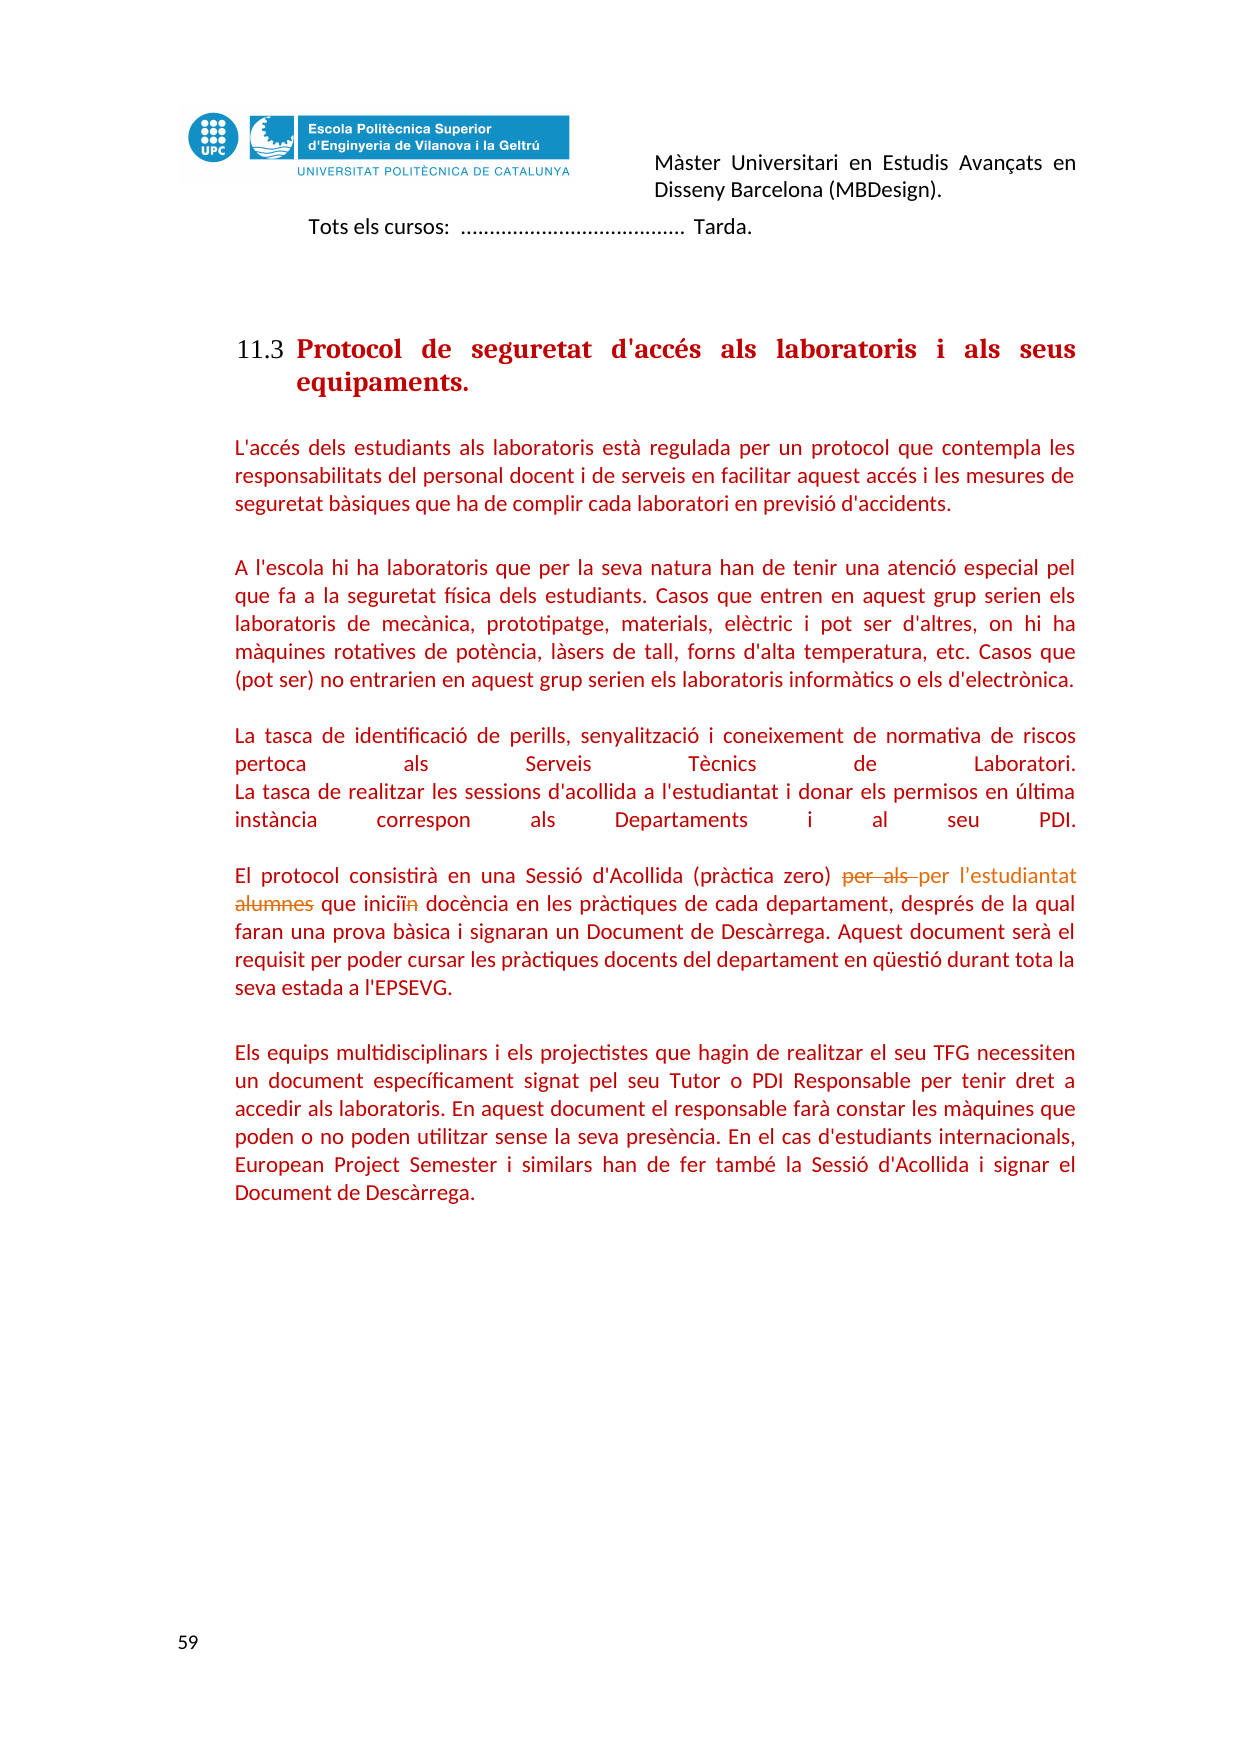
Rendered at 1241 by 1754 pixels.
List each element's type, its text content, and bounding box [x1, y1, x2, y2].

subtitle Protocol de seguretat d'accés als laboratoris i als seus equipaments. [236, 333, 1077, 398]
list Màster Universitari en Estudis Avançats en Disseny Barcelona (MBDesign). [234, 148, 1077, 204]
list A l'escola hi ha laboratoris que per la seva natura han de tenir una atenció especial pel que fa a la seguretat física dels estudiants. Casos que entren en aquest grup serien els laboratoris de mecànica, prototipatge, materials, elèctric i pot ser d'altres, on hi ha màquines rotatives de potència, làsers de tall, forns d'alta temperatura, etc. Casos que (pot ser) no entrarien en aquest grup serien els laboratoris informàtics o els d'electrònica. La tasca de identificació de perills, senyalització i coneixement de normativa de riscos pertoca als Serveis Tècnics de Laboratori. La tasca de realitzar les sessions d'acollida a l'estudiantat i donar els permisos en última instància correspon als Departaments i al seu PDI. El protocol consistirà en una Sessió d'Acollida (pràctica zero) per als per l’estudiantat alumnes que iniciïn docència en les pràctiques de cada departament, després de la qual faran una prova bàsica i signaran un Document de Descàrrega. Aquest document serà el requisit per poder cursar les pràctiques docents del departament en qüestió durant tota la seva estada a l'EPSEVG. [234, 575, 1077, 905]
list Tots els cursos: ....................................... Tarda. [234, 212, 1077, 240]
list Els equips multidisciplinars i els projectistes que hagin de realitzar el seu TFG necessiten un document específicament signat pel seu Tutor o PDI Responsable per tenir dret a accedir als laboratoris. En aquest document el responsable farà constar les màquines que poden o no poden utilitzar sense la seva presència. En el cas d'estudiants internacionals, European Project Semester i similars han de fer també la Sessió d'Acollida i signar el Document de Descàrrega. [234, 1010, 1077, 1206]
list L'accés dels estudiants als laboratoris està regulada per un protocol que contempla les responsabilitats del personal docent i de serveis en facilitar aquest accés i les mesures de seguretat bàsiques que ha de complir cada laboratori en previsió d'accidents. [234, 398, 1077, 517]
picture [179, 103, 579, 185]
